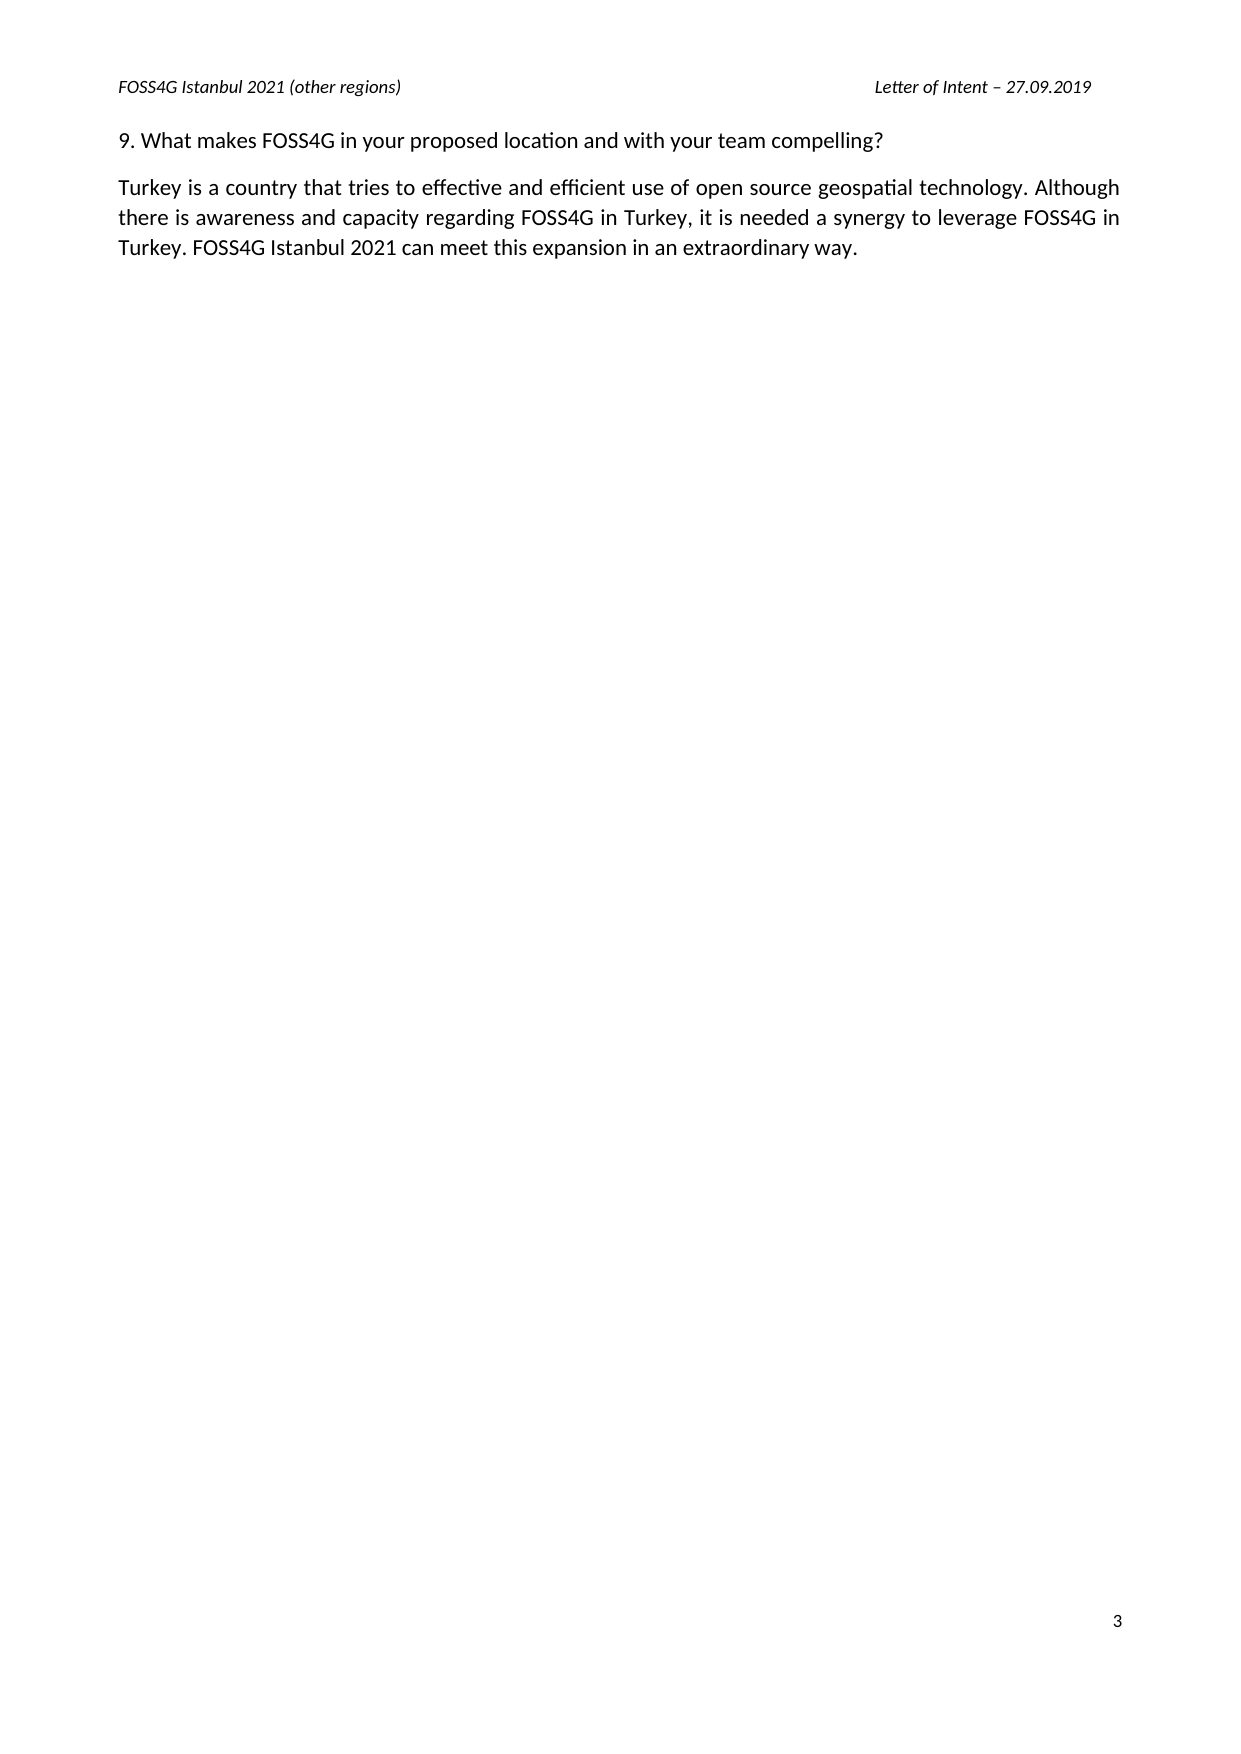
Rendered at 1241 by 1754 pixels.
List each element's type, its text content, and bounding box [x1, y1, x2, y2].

text 9. What makes FOSS4G in your proposed location and with your team compelling? [118, 126, 1122, 154]
text Turkey is a country that tries to effective and efficient use of open source geospatial technology. Although there is awareness and capacity regarding FOSS4G in Turkey, it is needed a synergy to leverage FOSS4G in Turkey. FOSS4G Istanbul 2021 can meet this expansion in an extraordinary way. [118, 173, 1122, 261]
